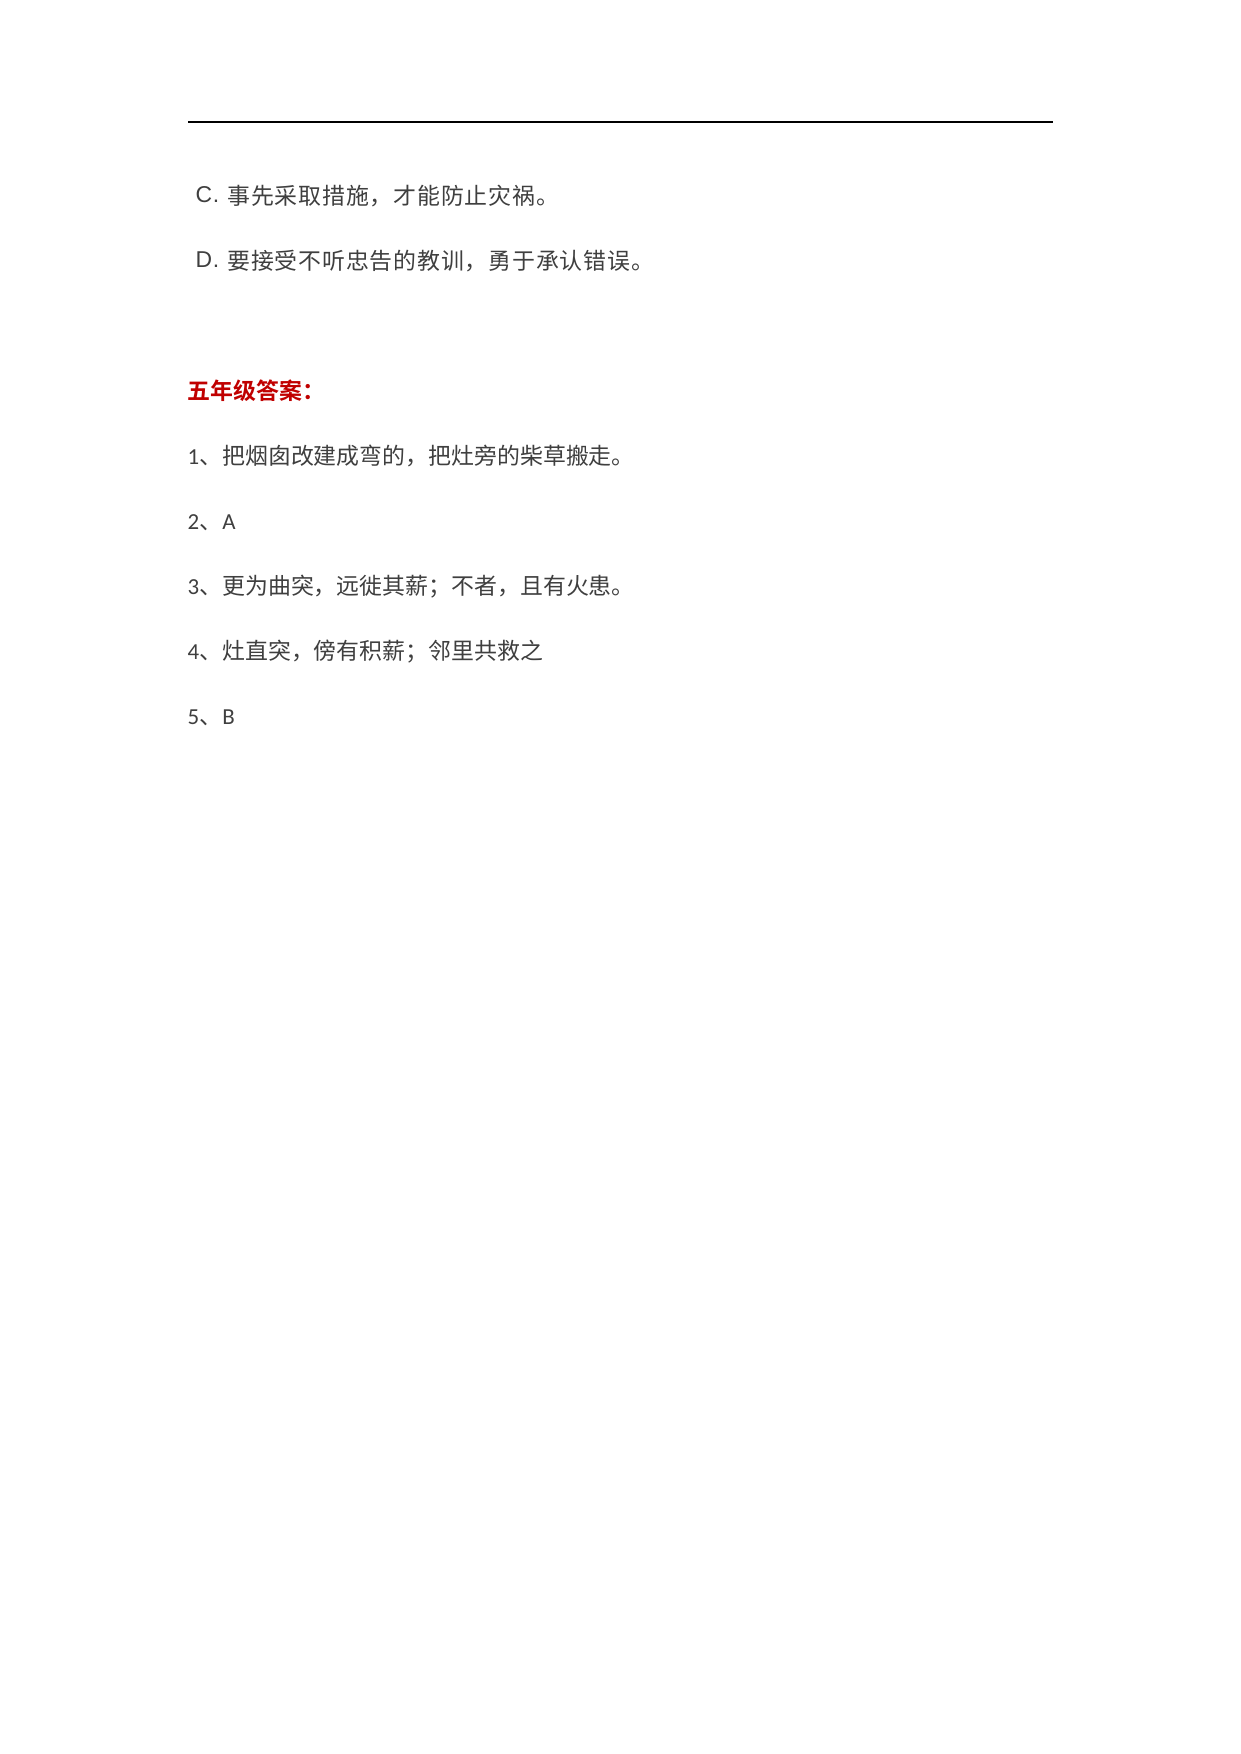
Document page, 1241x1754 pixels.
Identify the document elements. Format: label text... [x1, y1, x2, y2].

text 2、A 3、更为曲突，远徙其薪；不者，且有火患。 4、灶直突，傍有积薪；邻里共救之 5、B [187, 487, 1053, 747]
text 1、把烟囱改建成弯的，把灶旁的柴草搬走。 [187, 422, 1053, 487]
text 五年级答案： [187, 357, 1053, 422]
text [195, 162, 1045, 292]
